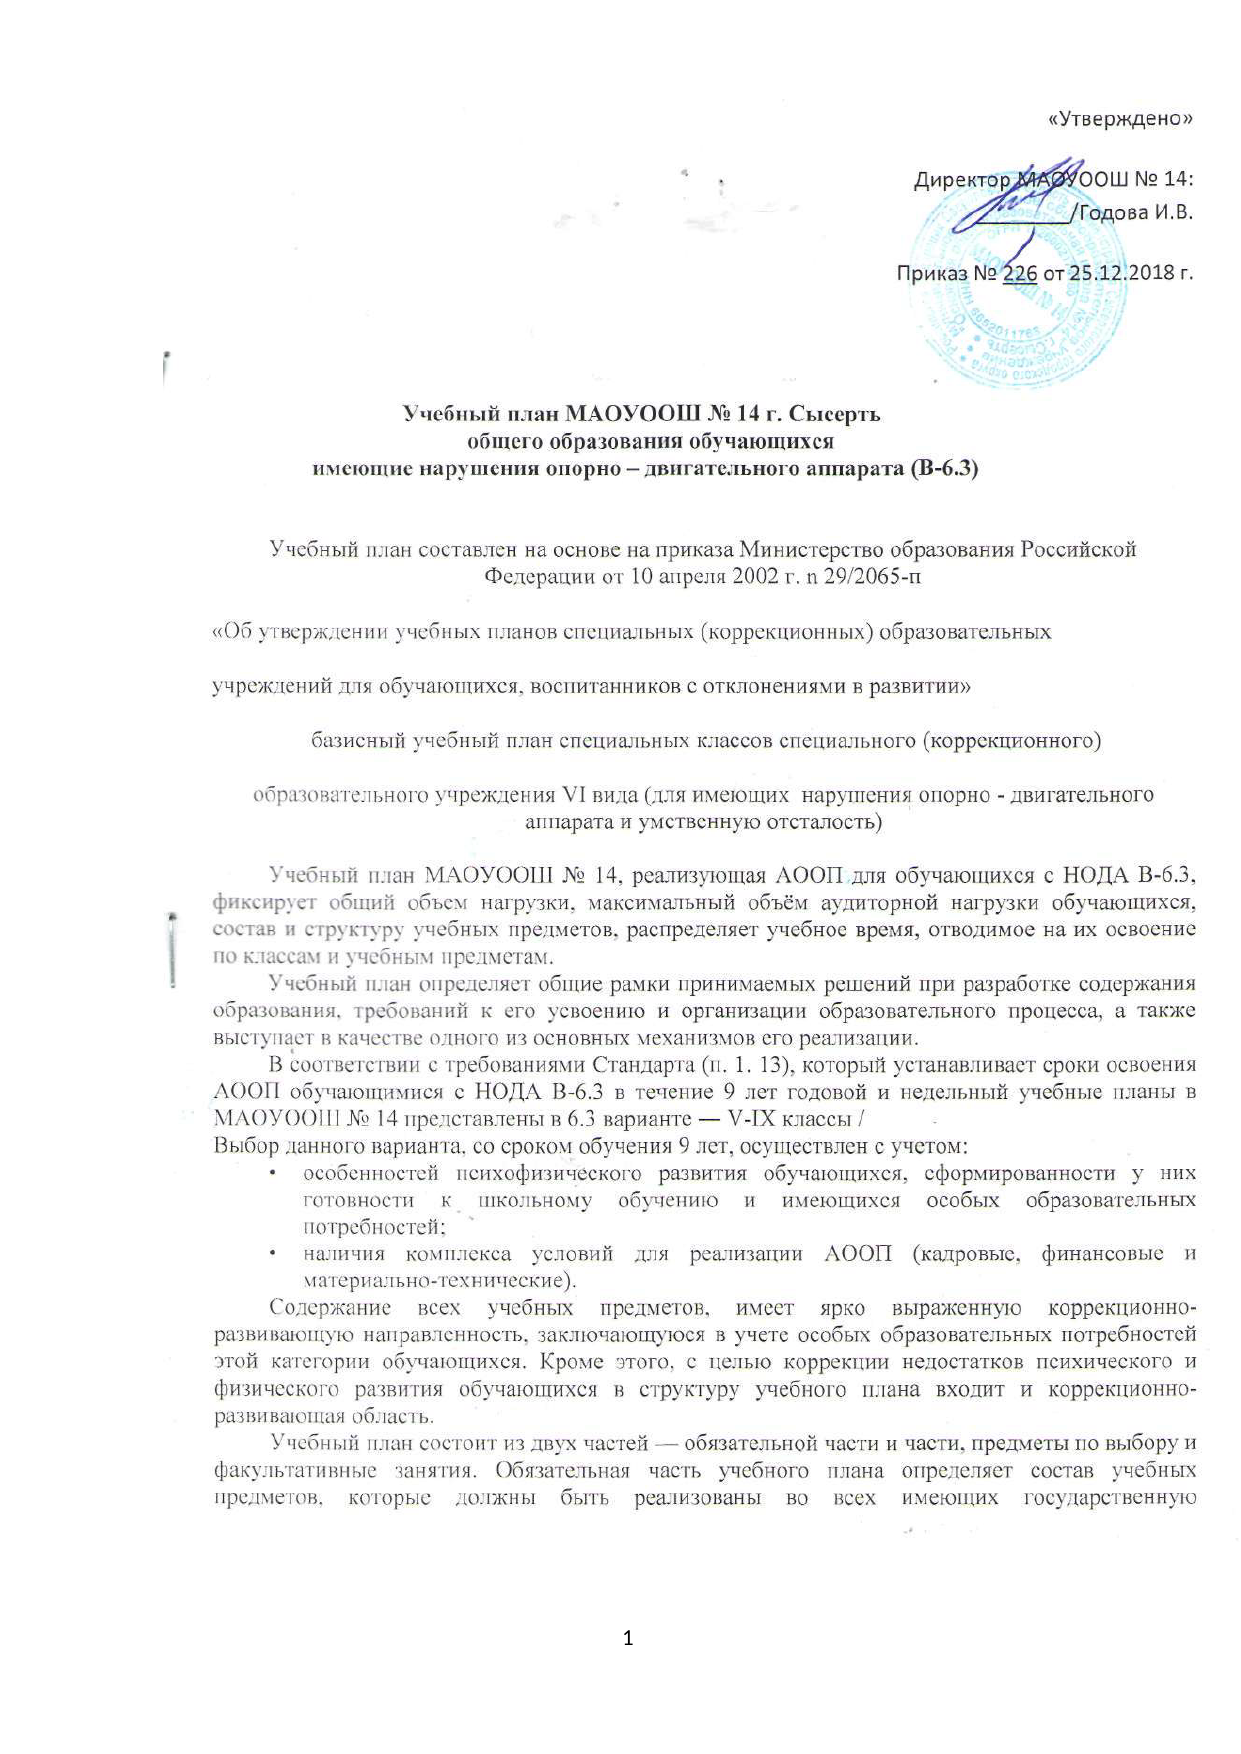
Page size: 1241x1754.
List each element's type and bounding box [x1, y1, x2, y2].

picture [163, 99, 1241, 1542]
